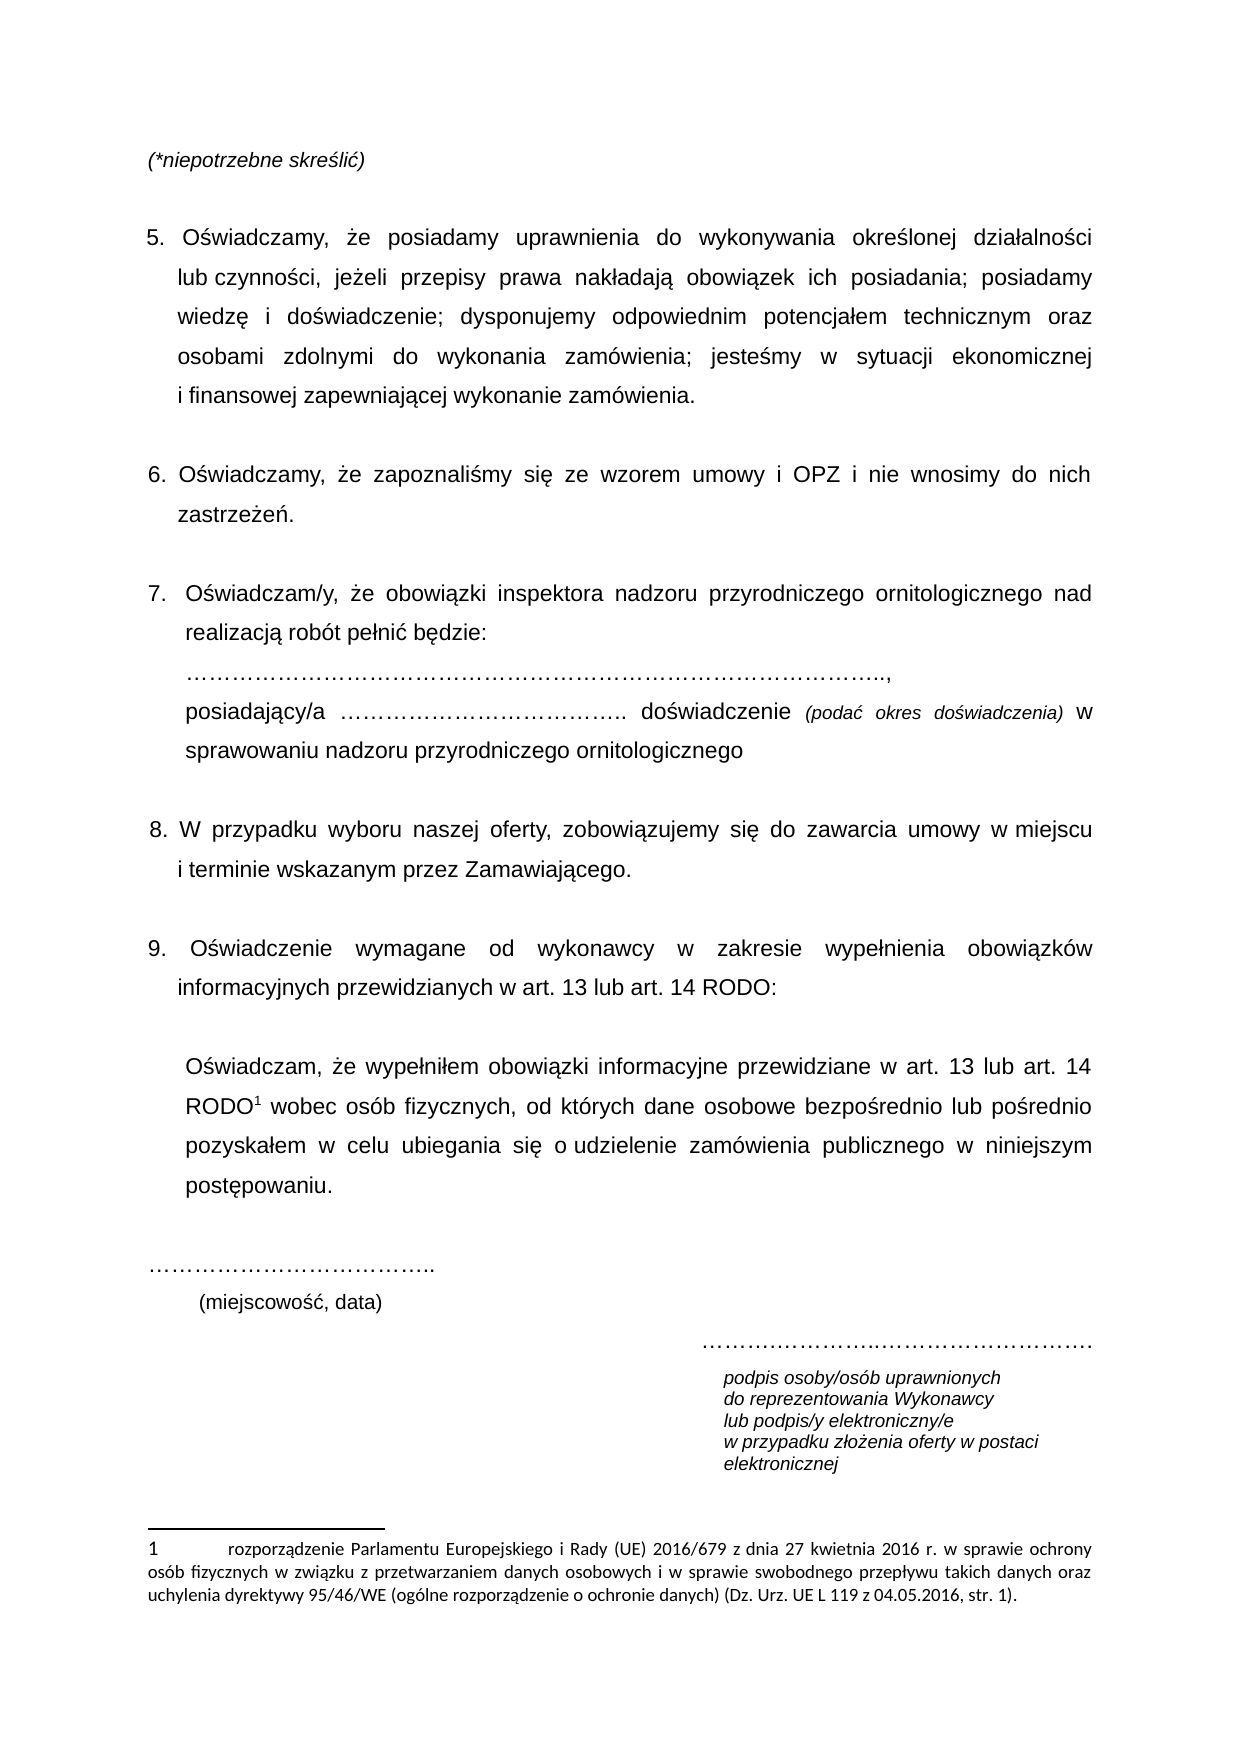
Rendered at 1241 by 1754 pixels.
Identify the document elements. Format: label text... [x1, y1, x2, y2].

text do reprezentowania Wykonawcy [723, 1388, 1093, 1410]
text 9. Oświadczenie wymagane od wykonawcy w zakresie wypełnienia obowiązków informacyjnych przewidzianych w art. 13 lub art. 14 RODO: [148, 935, 1093, 1001]
text podpis osoby/osób uprawnionych [723, 1367, 1093, 1388]
text 8. W przypadku wyboru naszej oferty, zobowiązujemy się do zawarcia umowy w miejscu i terminie wskazanym przez Zamawiającego. [149, 816, 1093, 882]
list Oświadczam/y, że obowiązki inspektora nadzoru przyrodniczego ornitologicznego nad realizacją robót pełnić będzie: [148, 579, 1093, 645]
text (miejscowość, data) [148, 1290, 1093, 1314]
text Oświadczam, że wypełniłem obowiązki informacyjne przewidziane w art. 13 lub art. 14 RODO wobec osób fizycznych, od których dane osobowe bezpośrednio lub pośrednio pozyskałem w celu ubiegania się o udzielenie zamówienia publicznego w niniejszym postępowaniu. [185, 1053, 1093, 1198]
text ……….…………..………………………. [148, 1327, 1093, 1353]
text lub podpis/y elektroniczny/e w przypadku złożenia oferty w postaci elektronicznej [723, 1410, 1093, 1474]
text posiadający/a ……………………………….. doświadczenie (podać okres doświadczenia) w sprawowaniu nadzoru przyrodniczego ornitologicznego [185, 698, 1093, 764]
text (*niepotrzebne skreślić) [148, 148, 1093, 172]
text 5. Oświadczamy, że posiadamy uprawnienia do wykonywania określonej działalności lub czynności, jeżeli przepisy prawa nakładają obowiązek ich posiadania; posiadamy wiedzę i doświadczenie; dysponujemy odpowiednim potencjałem technicznym oraz osobami zdolnymi do wykonania zamówienia; jesteśmy w sytuacji ekonomicznej i finansowej zapewniającej wykonanie zamówienia. [146, 224, 1093, 408]
text ……………………………….. [148, 1251, 1093, 1277]
text 6. Oświadczamy, że zapoznaliśmy się ze wzorem umowy i OPZ i nie wnosimy do nich zastrzeżeń. [148, 461, 1093, 527]
text ……………………………………………………………………………….., [185, 658, 1093, 685]
